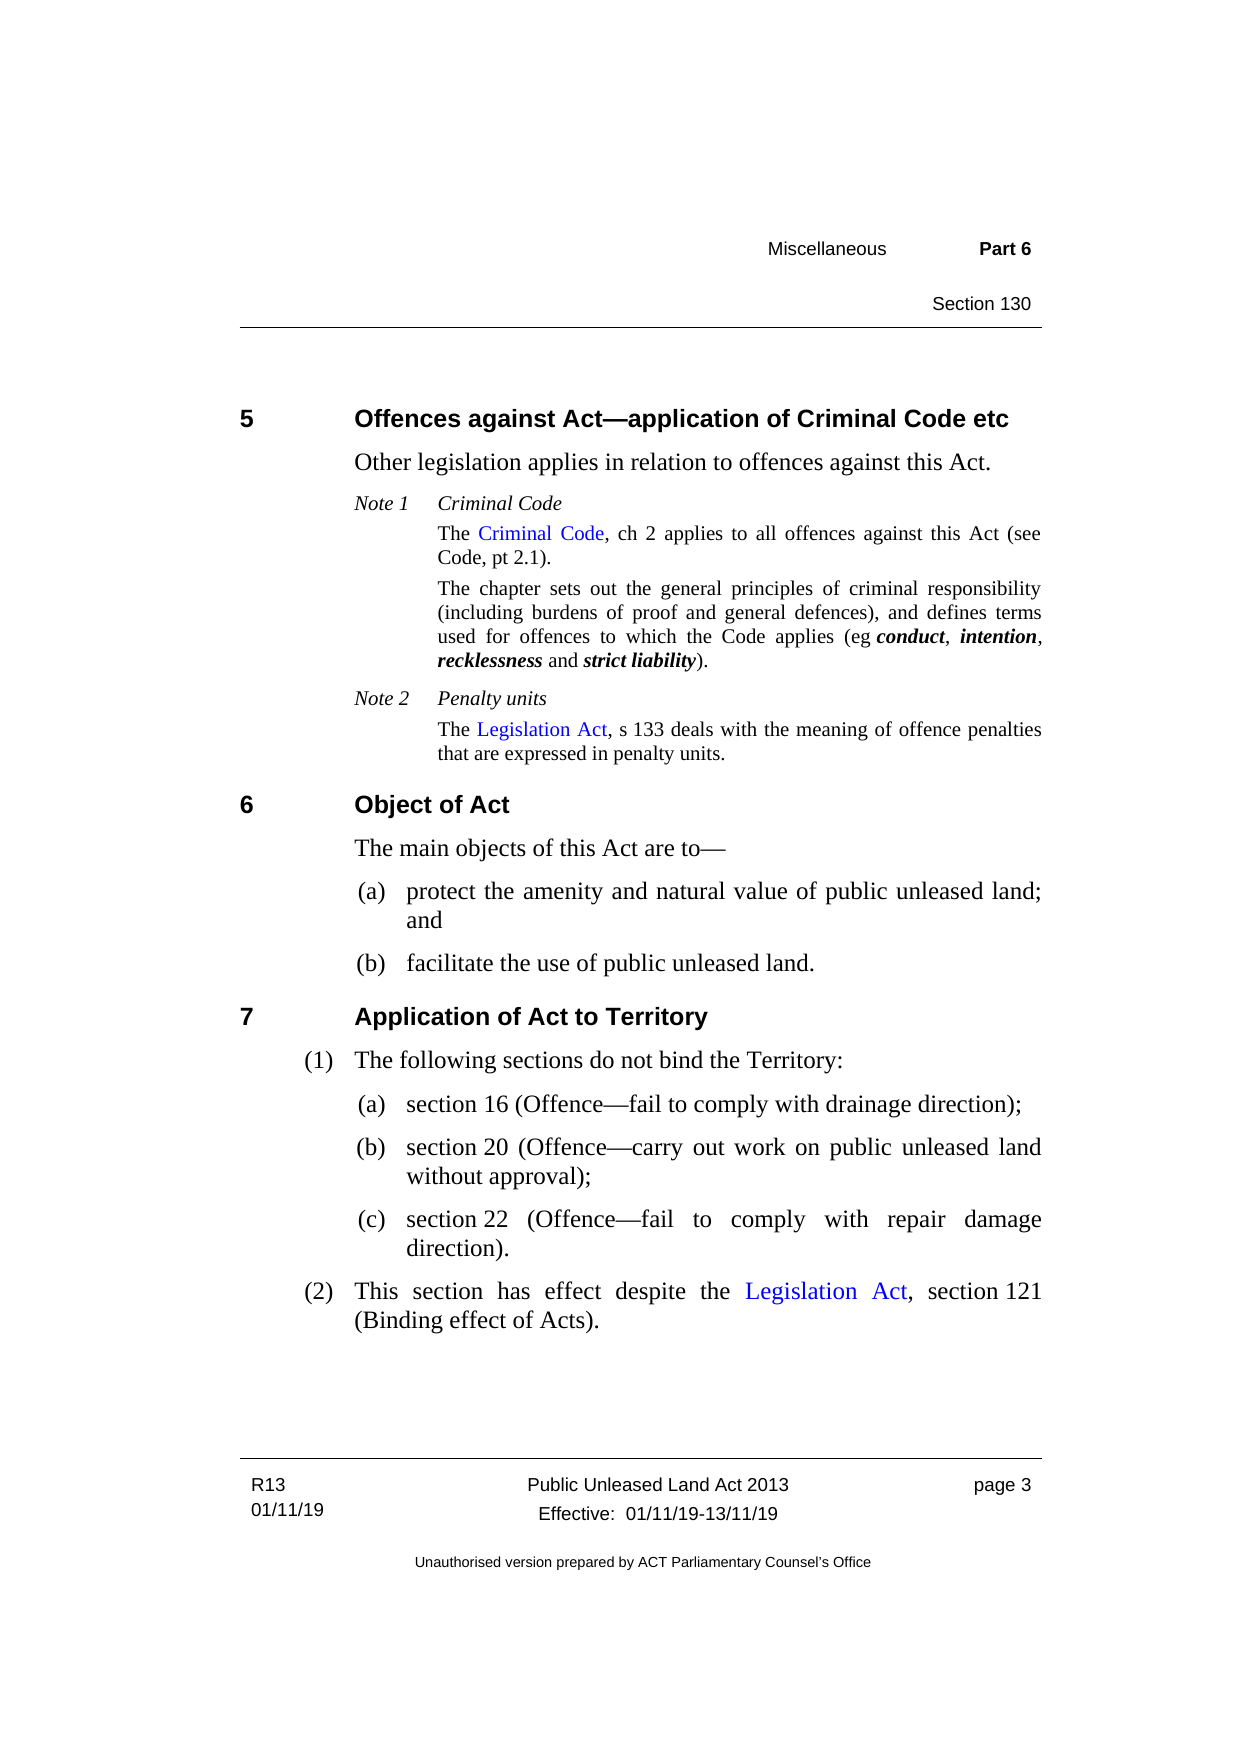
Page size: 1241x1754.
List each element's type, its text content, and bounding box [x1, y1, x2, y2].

text (2) This section has effect despite the Legislation Act, section 121 (Binding effect of Acts). [239, 1276, 1042, 1334]
text 6 Object of Act [239, 790, 1042, 818]
text (c) section 22 (Offence—fail to comply with repair damage direction). [239, 1204, 1042, 1262]
text (b) facilitate the use of public unleased land. [239, 948, 1042, 977]
text Note 2 Penalty units [354, 686, 1042, 710]
text The main objects of this Act are to— [354, 833, 1042, 862]
text (a) protect the amenity and natural value of public unleased land; and [239, 876, 1042, 934]
text The Criminal Code, ch 2 applies to all offences against this Act (see Code, pt 2.1). [437, 521, 1042, 569]
text (a) section 16 (Offence—fail to comply with drainage direction); [239, 1089, 1042, 1118]
text The Legislation Act, s 133 deals with the meaning of offence penalties that are expressed in penalty units. [437, 717, 1042, 765]
text 5 Offences against Act—application of Criminal Code etc [239, 404, 1042, 433]
text (1) The following sections do not bind the Territory: [239, 1046, 1042, 1074]
text (b) section 20 (Offence—carry out work on public unleased land without approval); [239, 1132, 1042, 1190]
text Other legislation applies in relation to offences against this Act. [354, 447, 1042, 476]
text Note 1 Criminal Code [354, 491, 1042, 515]
text The chapter sets out the general principles of criminal responsibility (including burdens of proof and general defences), and defines terms used for offences to which the Code applies (eg conduct, intention, recklessness and strict liability). [437, 576, 1042, 672]
text 7 Application of Act to Territory [239, 1002, 1042, 1031]
